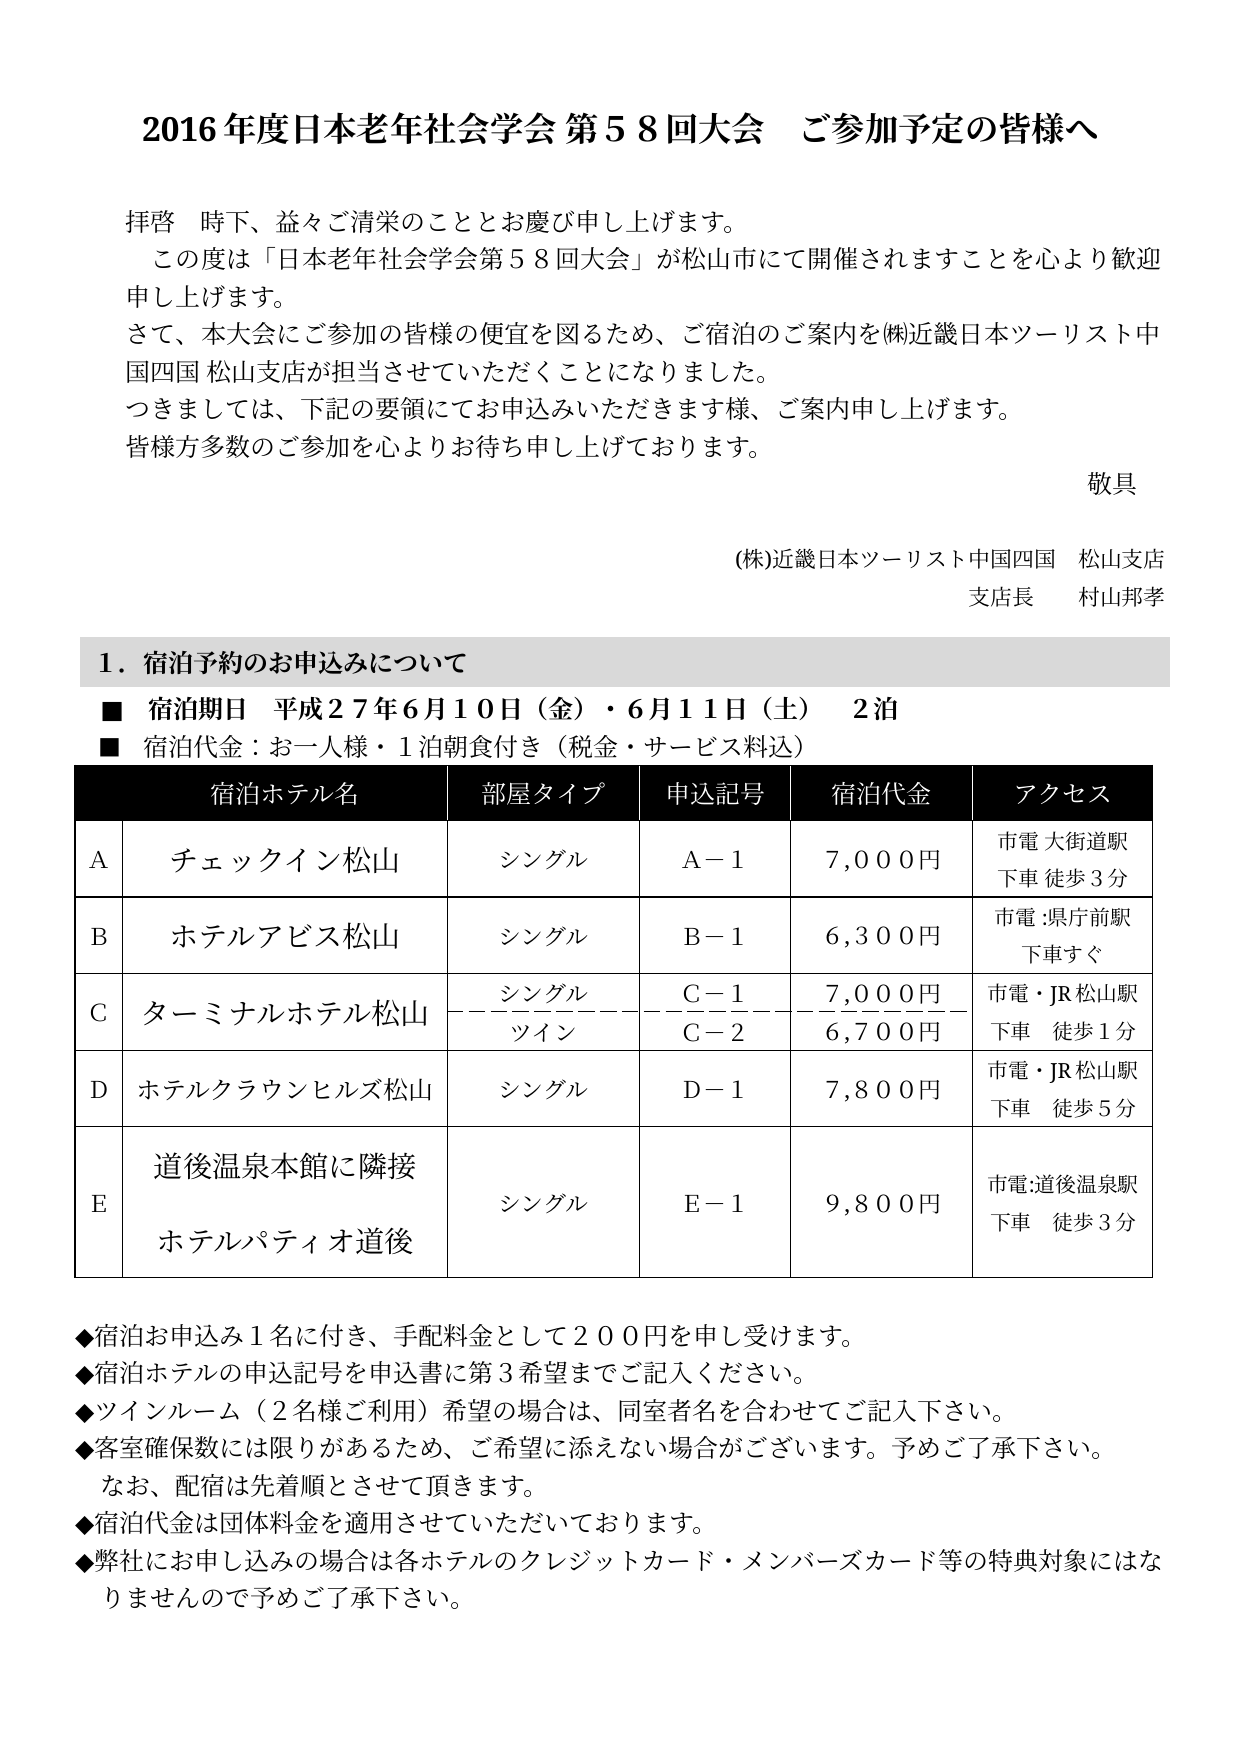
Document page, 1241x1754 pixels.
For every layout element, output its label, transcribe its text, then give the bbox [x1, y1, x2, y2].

text さて、本大会にご参加の皆様の便宜を図るため、ご宿泊のご案内を㈱近畿日本ツーリスト中国四国 松山支店が担当させていただくことになりました。 [75, 314, 1165, 389]
table_cell シングル [448, 898, 639, 972]
table_header 部屋タイプ [448, 766, 639, 820]
table_cell ホテルクラウンヒルズ松山 [123, 1051, 447, 1126]
text ◆弊社にお申し込みの場合は各ホテルのクレジットカード・メンバーズカード等の特典対象にはなりませんので予めご了承下さい。 [75, 1541, 1165, 1616]
table_cell Ａ－１ [640, 821, 790, 896]
text 拝啓 時下、益々ご清栄のこととお慶び申し上げます。 [75, 202, 1165, 239]
text この度は「日本老年社会学会第５８回大会」が松山市にて開催されますことを心より歓迎申し上げます。 [75, 239, 1165, 314]
table_cell 市電 :県庁前駅 下車すぐ [973, 898, 1152, 972]
table_header アクセス [973, 766, 1152, 820]
table_cell 道後温泉本館に隣接 ホテルパティオ道後 [123, 1127, 447, 1277]
text 支店長 村山邦孝 [75, 577, 1165, 614]
table_cell ７,０００円 [791, 974, 972, 1011]
table_cell 市電:道後温泉駅 下車 徒歩３分 [973, 1127, 1152, 1277]
table_cell Ａ [76, 821, 122, 896]
table_cell ７,８００円 [791, 1051, 972, 1126]
text 皆様方多数のご参加を心よりお待ち申し上げております。 [75, 427, 1165, 464]
table_cell ６,７００円 [791, 1011, 972, 1050]
text ◆宿泊お申込み１名に付き、手配料金として２００円を申し受けます。 [75, 1316, 1165, 1353]
text ■ 宿泊代金：お一人様・１泊朝食付き（税金・サービス料込） [75, 727, 1165, 764]
table_cell Ｃ [76, 974, 122, 1050]
table_cell Ｂ [76, 898, 122, 972]
table_cell ターミナルホテル松山 [123, 974, 447, 1050]
table_header [76, 766, 122, 820]
text ■ 宿泊期日 平成２７年６月１０日（金）・６月１１日（土） ２泊 [75, 689, 1165, 727]
table_cell 市電 大街道駅 下車 徒歩３分 [973, 821, 1152, 896]
table_header 宿泊ホテル名 [123, 766, 447, 820]
table_cell シングル [448, 1127, 639, 1277]
table_cell Ｄ [76, 1051, 122, 1126]
table_cell 市電・JR松山駅 下車 徒歩１分 [973, 974, 1152, 1050]
table_cell Ｅ－１ [640, 1127, 790, 1277]
table_cell シングル [448, 974, 639, 1011]
text ◆宿泊代金は団体料金を適用させていただいております。 [75, 1503, 1165, 1541]
text (株)近畿日本ツーリスト中国四国 松山支店 [75, 539, 1165, 577]
table_cell Ｅ [76, 1127, 122, 1277]
table_cell シングル [448, 821, 639, 896]
table_cell ツイン [448, 1011, 639, 1050]
text つきましては、下記の要領にてお申込みいただきます様、ご案内申し上げます。 [75, 389, 1165, 427]
table_cell チェックイン松山 [123, 821, 447, 896]
table_cell Ｄ－１ [640, 1051, 790, 1126]
table_cell ホテルアビス松山 [123, 898, 447, 972]
text 2016年度日本老年社会学会 第５８回大会 ご参加予定の皆様へ [75, 89, 1165, 164]
table_header 宿泊代金 [791, 766, 972, 820]
table_cell ７,０００円 [791, 821, 972, 896]
text 敬具 [75, 464, 1165, 502]
text ◆ツインルーム（２名様ご利用）希望の場合は、同室者名を合わせてご記入下さい。 [75, 1391, 1165, 1428]
table_cell ９,８００円 [791, 1127, 972, 1277]
table_cell Ｂ－１ [640, 898, 790, 972]
table_cell シングル [448, 1051, 639, 1126]
table_cell 市電・JR松山駅 下車 徒歩５分 [973, 1051, 1152, 1126]
table_cell Ｃ－２ [640, 1011, 790, 1050]
table_cell Ｃ－１ [640, 974, 790, 1011]
text ◆宿泊ホテルの申込記号を申込書に第３希望までご記入ください。 [75, 1353, 1165, 1391]
text ◆客室確保数には限りがあるため、ご希望に添えない場合がございます。予めご了承下さい。 [75, 1428, 1165, 1466]
table_header 申込記号 [640, 766, 790, 820]
table_cell ６,３００円 [791, 898, 972, 972]
text なお、配宿は先着順とさせて頂きます。 [75, 1466, 1165, 1503]
